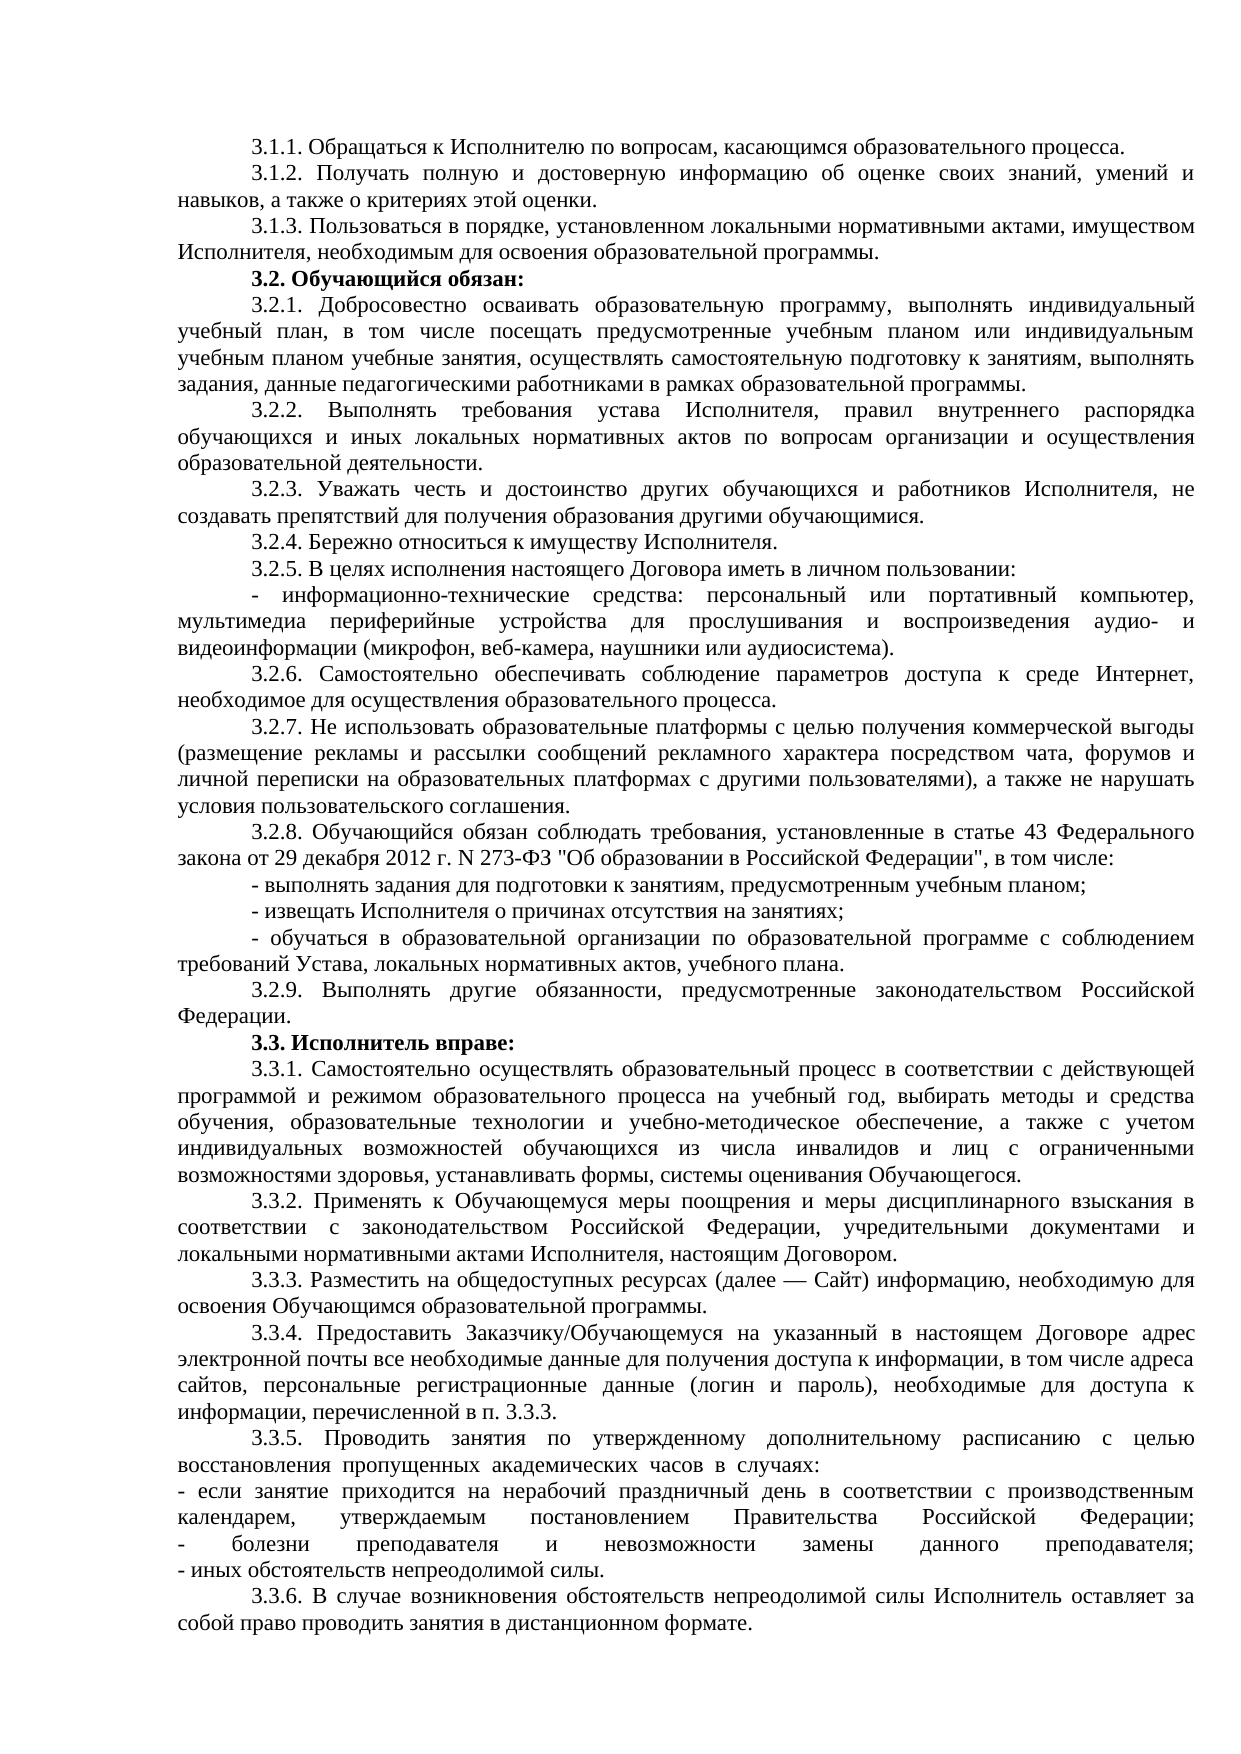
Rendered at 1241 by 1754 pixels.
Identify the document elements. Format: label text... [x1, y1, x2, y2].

text 3.2. Обучающийся обязан: [177, 265, 1196, 291]
text 3.1.2. Получать полную и достоверную информацию об оценке своих знаний, умений и навыков, а также о критериях этой оценки. [177, 159, 1196, 212]
text 3.3.5. Проводить занятия по утвержденному дополнительному расписанию с целью восстановления пропущенных академических часов в случаях: - если занятие приходится на нерабочий праздничный день в соответствии с производственным календарем, утверждаемым постановлением Правительства Российской Федерации; - болезни преподавателя и невозможности замены данного преподавателя; - иных обстоятельств непреодолимой силы. [177, 1424, 1196, 1582]
text 3.3.3. Разместить на общедоступных ресурсах (далее — Сайт) информацию, необходимую для освоения Обучающимся образовательной программы. [177, 1266, 1196, 1319]
text 3.2.1. Добросовестно осваивать образовательную программу, выполнять индивидуальный учебный план, в том числе посещать предусмотренные учебным планом или индивидуальным учебным планом учебные занятия, осуществлять самостоятельную подготовку к занятиям, выполнять задания, данные педагогическими работниками в рамках образовательной программы. [177, 291, 1196, 396]
text - обучаться в образовательной организации по образовательной программе с соблюдением требований Устава, локальных нормативных актов, учебного плана. [177, 923, 1196, 976]
text - выполнять задания для подготовки к занятиям, предусмотренным учебным планом; [177, 871, 1196, 897]
text - информационно-технические средства: персональный или портативный компьютер, мультимедиа периферийные устройства для прослушивания и воспроизведения аудио- и видеоинформации (микрофон, веб-камера, наушники или аудиосистема). [177, 581, 1196, 660]
text 3.3.1. Самостоятельно осуществлять образовательный процесс в соответствии с действующей программой и режимом образовательного процесса на учебный год, выбирать методы и средства обучения, образовательные технологии и учебно-методическое обеспечение, а также с учетом индивидуальных возможностей обучающихся из числа инвалидов и лиц с ограниченными возможностями здоровья, устанавливать формы, системы оценивания Обучающегося. [177, 1055, 1196, 1187]
text 3.1.3. Пользоваться в порядке, установленном локальными нормативными актами, имуществом Исполнителя, необходимым для освоения образовательной программы. [177, 212, 1196, 265]
text 3.2.4. Бережно относиться к имуществу Исполнителя. [177, 528, 1196, 554]
text - извещать Исполнителя о причинах отсутствия на занятиях; [177, 897, 1196, 923]
text 3.2.9. Выполнять другие обязанности, предусмотренные законодательством Российской Федерации. [177, 976, 1196, 1029]
text 3.1.1. Обращаться к Исполнителю по вопросам, касающимся образовательного процесса. [177, 133, 1196, 159]
text 3.2.7. Не использовать образовательные платформы с целью получения коммерческой выгоды (размещение рекламы и рассылки сообщений рекламного характера посредством чата, форумов и личной переписки на образовательных платформах с другими пользователями), а также не нарушать условия пользовательского соглашения. [177, 713, 1196, 818]
text 3.2.2. Выполнять требования устава Исполнителя, правил внутреннего распорядка обучающихся и иных локальных нормативных актов по вопросам организации и осуществления образовательной деятельности. [177, 396, 1196, 476]
text 3.2.8. Обучающийся обязан соблюдать требования, установленные в статье 43 Федерального закона от 29 декабря 2012 г. N 273-ФЗ "Об образовании в Российской Федерации", в том числе: [177, 818, 1196, 871]
text 3.3.2. Применять к Обучающемуся меры поощрения и меры дисциплинарного взыскания в соответствии с законодательством Российской Федерации, учредительными документами и локальными нормативными актами Исполнителя, настоящим Договором. [177, 1187, 1196, 1266]
text 3.2.6. Самостоятельно обеспечивать соблюдение параметров доступа к среде Интернет, необходимое для осуществления образовательного процесса. [177, 660, 1196, 713]
text 3.2.3. Уважать честь и достоинство других обучающихся и работников Исполнителя, не создавать препятствий для получения образования другими обучающимися. [177, 476, 1196, 528]
text 3.3.4. Предоставить Заказчику/Обучающемуся на указанный в настоящем Договоре адрес электронной почты все необходимые данные для получения доступа к информации, в том числе адреса сайтов, персональные регистрационные данные (логин и пароль), необходимые для доступа к информации, перечисленной в п. 3.3.3. [177, 1319, 1196, 1424]
text 3.3.6. В случае возникновения обстоятельств непреодолимой силы Исполнитель оставляет за собой право проводить занятия в дистанционном формате. [177, 1582, 1196, 1635]
text 3.2.5. В целях исполнения настоящего Договора иметь в личном пользовании: [177, 554, 1196, 581]
text 3.3. Исполнитель вправе: [177, 1029, 1196, 1055]
